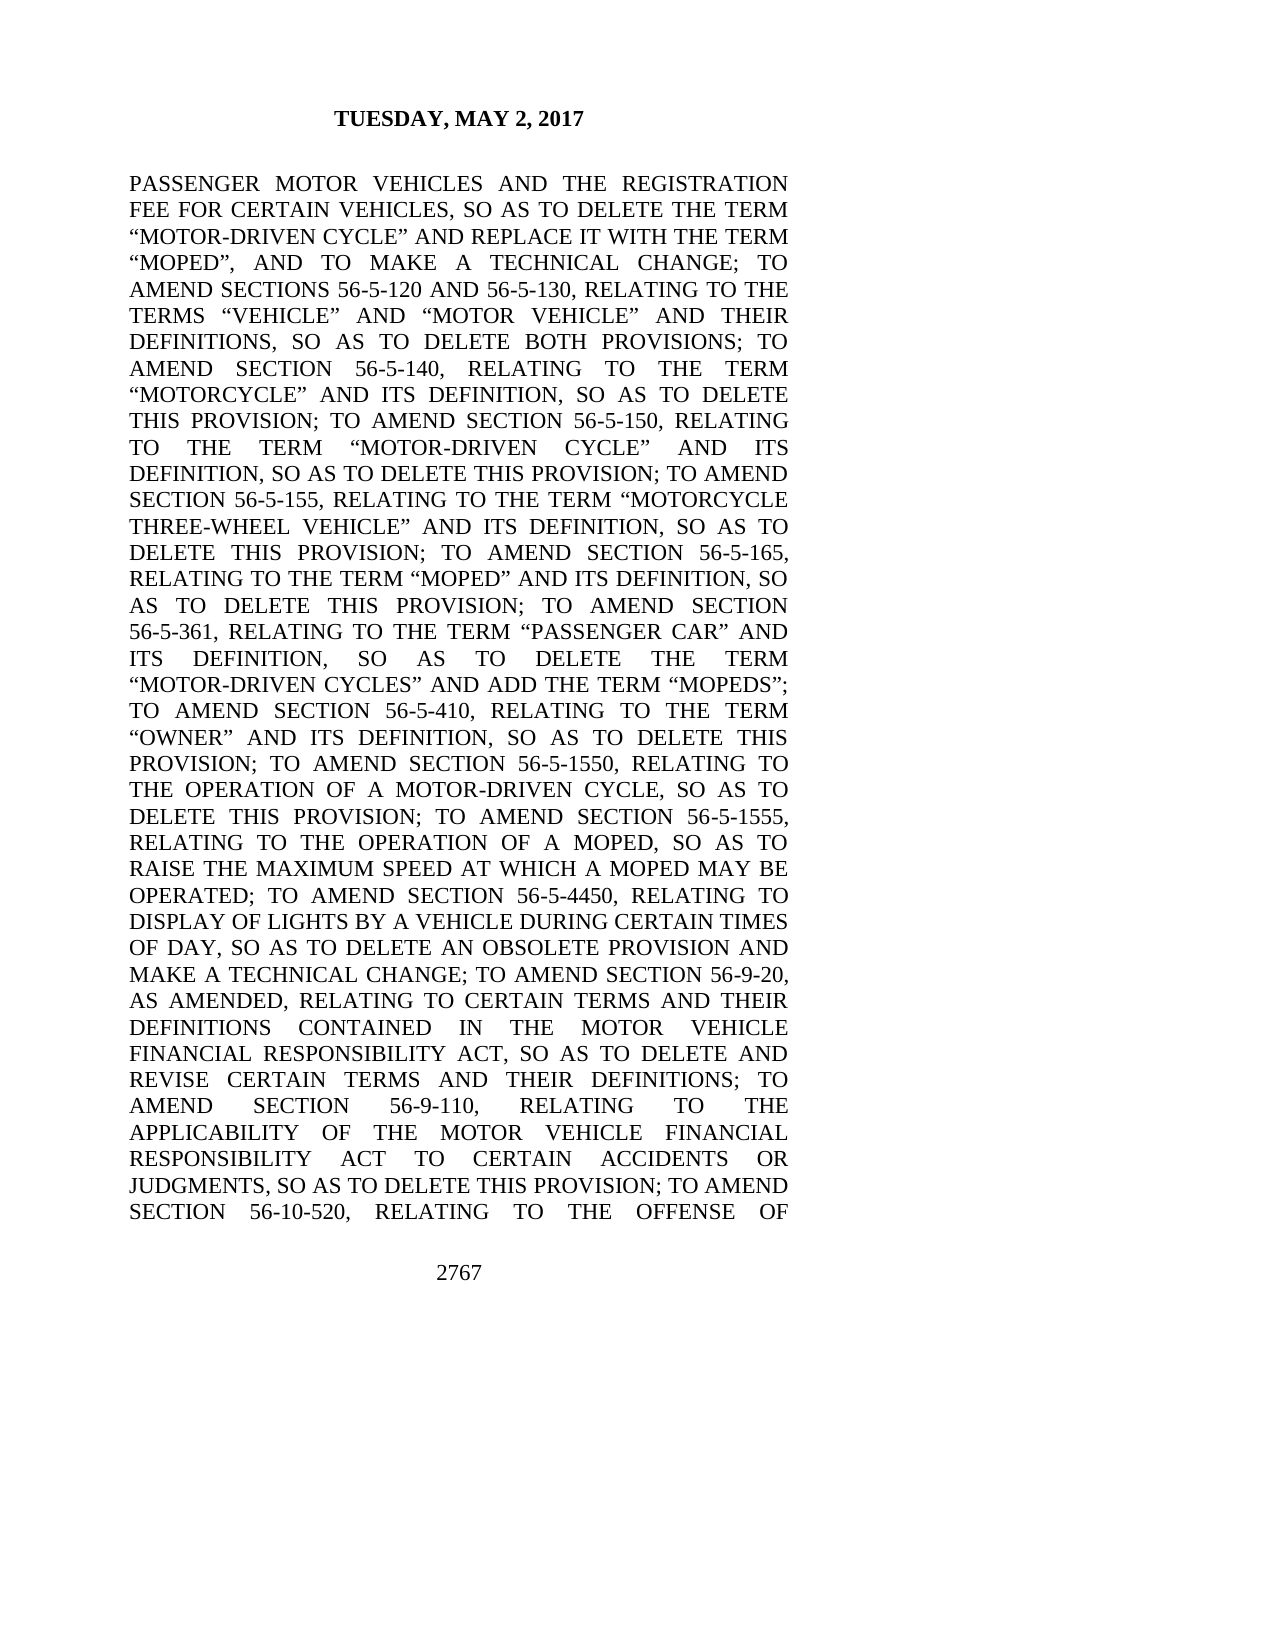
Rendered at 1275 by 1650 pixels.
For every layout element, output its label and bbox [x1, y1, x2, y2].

text [129, 170, 789, 1224]
